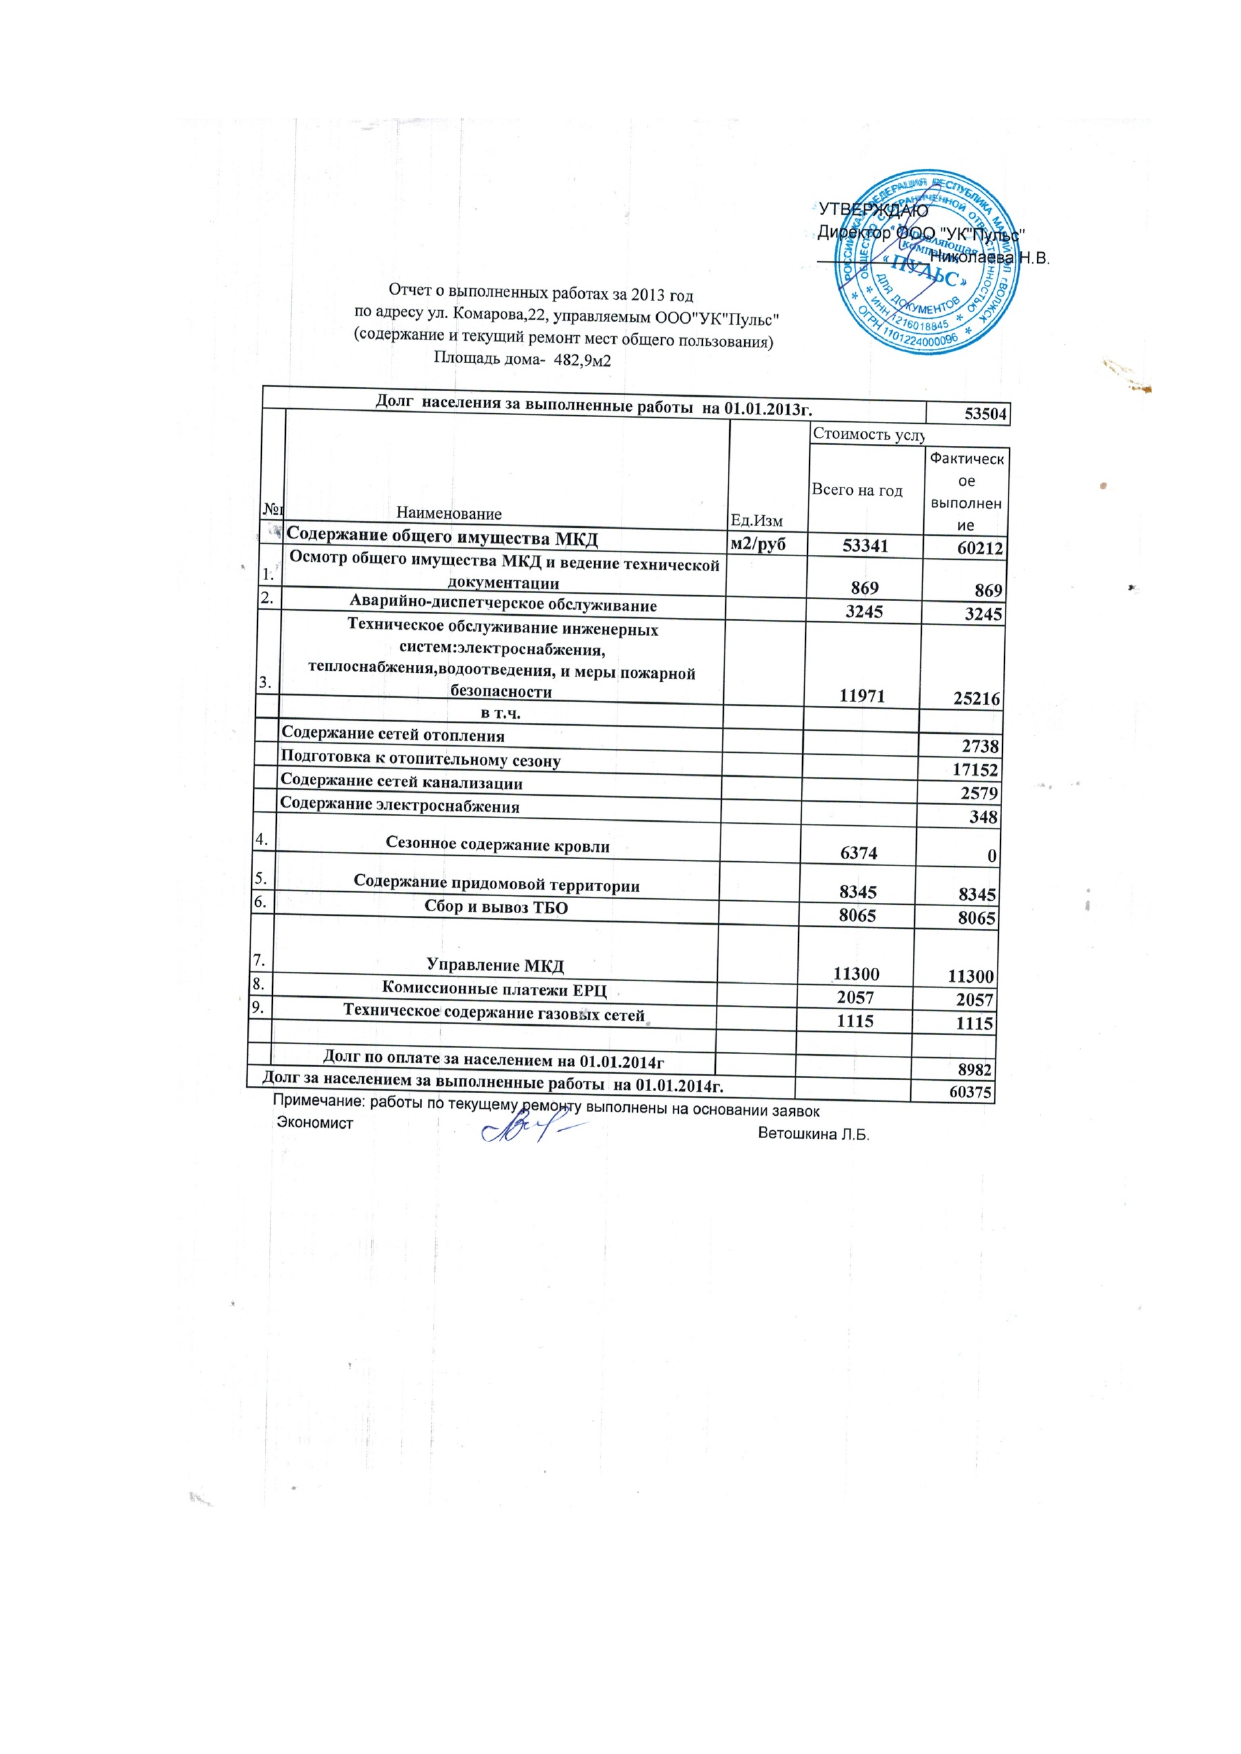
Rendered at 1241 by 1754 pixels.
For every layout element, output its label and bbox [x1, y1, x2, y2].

picture [177, 118, 1152, 1509]
